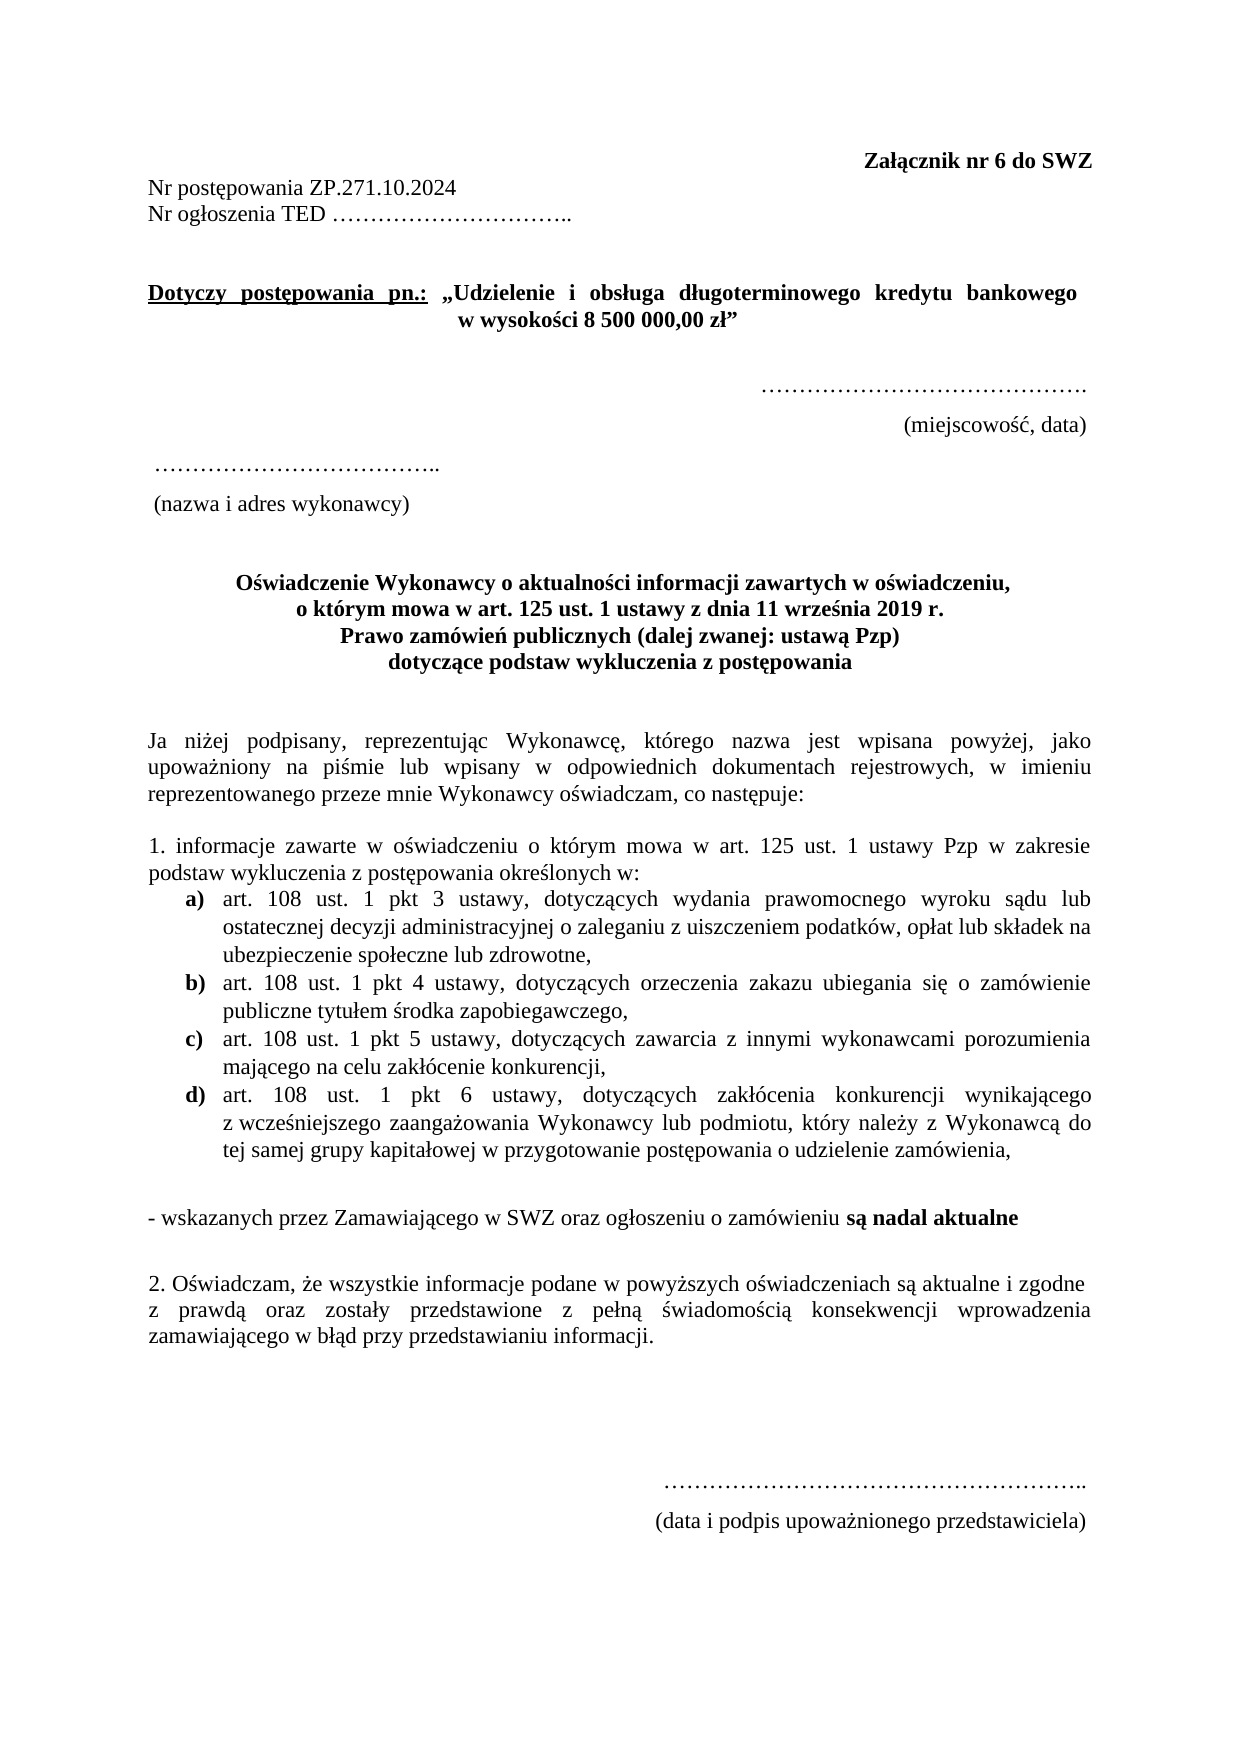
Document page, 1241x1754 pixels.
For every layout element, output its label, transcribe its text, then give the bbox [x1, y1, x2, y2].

list art. 108 ust. 1 pkt 3 ustawy, dotyczących wydania prawomocnego wyroku sądu lub ostatecznej decyzji administracyjnej o zaleganiu z uiszczeniem podatków, opłat lub składek na ubezpieczenie społeczne lub zdrowotne, [185, 885, 1093, 967]
text Oświadczenie Wykonawcy o aktualności informacji zawartych w oświadczeniu, [148, 569, 1093, 595]
list art. 108 ust. 1 pkt 5 ustawy, dotyczących zawarcia z innymi wykonawcami porozumienia mającego na celu zakłócenie konkurencji, [185, 1025, 1093, 1079]
text Prawo zamówień publicznych (dalej zwanej: ustawą Pzp) [148, 622, 1093, 648]
text Dotyczy postępowania pn.: „Udzielenie i obsługa długoterminowego kredytu bankowego w wysokości 8 500 000,00 zł” [148, 279, 1093, 332]
text Załącznik nr 6 do SWZ [148, 148, 1093, 174]
text - wskazanych przez Zamawiającego w SWZ oraz ogłoszeniu o zamówieniu są nadal aktualne [148, 1204, 1093, 1230]
text (data i podpis upoważnionego przedstawiciela) [153, 1507, 1087, 1533]
text (miejscowość, data) [153, 411, 1087, 437]
list art. 108 ust. 1 pkt 6 ustawy, dotyczących zakłócenia konkurencji wynikającego z wcześniejszego zaangażowania Wykonawcy lub podmiotu, który należy z Wykonawcą do tej samej grupy kapitałowej w przygotowanie postępowania o udzielenie zamówienia, [185, 1081, 1093, 1163]
text ……………………………….. [153, 451, 1087, 477]
text 2. Oświadczam, że wszystkie informacje podane w powyższych oświadczeniach są aktualne i zgodne z prawdą oraz zostały przedstawione z pełną świadomością konsekwencji wprowadzenia zamawiającego w błąd przy przedstawianiu informacji. [148, 1270, 1093, 1349]
list art. 108 ust. 1 pkt 4 ustawy, dotyczących orzeczenia zakazu ubiegania się o zamówienie publiczne tytułem środka zapobiegawczego, [185, 969, 1093, 1023]
text o którym mowa w art. 125 ust. 1 ustawy z dnia 11 września 2019 r. [148, 595, 1093, 622]
text ……………………………………. [153, 372, 1087, 398]
text Nr ogłoszenia TED ………………………….. [148, 200, 1093, 227]
text Ja niżej podpisany, reprezentując Wykonawcę, którego nazwa jest wpisana powyżej, jako upoważniony na piśmie lub wpisany w odpowiednich dokumentach rejestrowych, w imieniu reprezentowanego przeze mnie Wykonawcy oświadczam, co następuje: [148, 727, 1093, 806]
text (nazwa i adres wykonawcy) [153, 490, 1087, 516]
text ……………………………………………….. [153, 1467, 1087, 1493]
text 1. informacje zawarte w oświadczeniu o którym mowa w art. 125 ust. 1 ustawy Pzp w zakresie podstaw wykluczenia z postępowania określonych w: [148, 832, 1093, 885]
text Nr postępowania ZP.271.10.2024 [148, 174, 1093, 200]
text dotyczące podstaw wykluczenia z postępowania [148, 648, 1093, 674]
